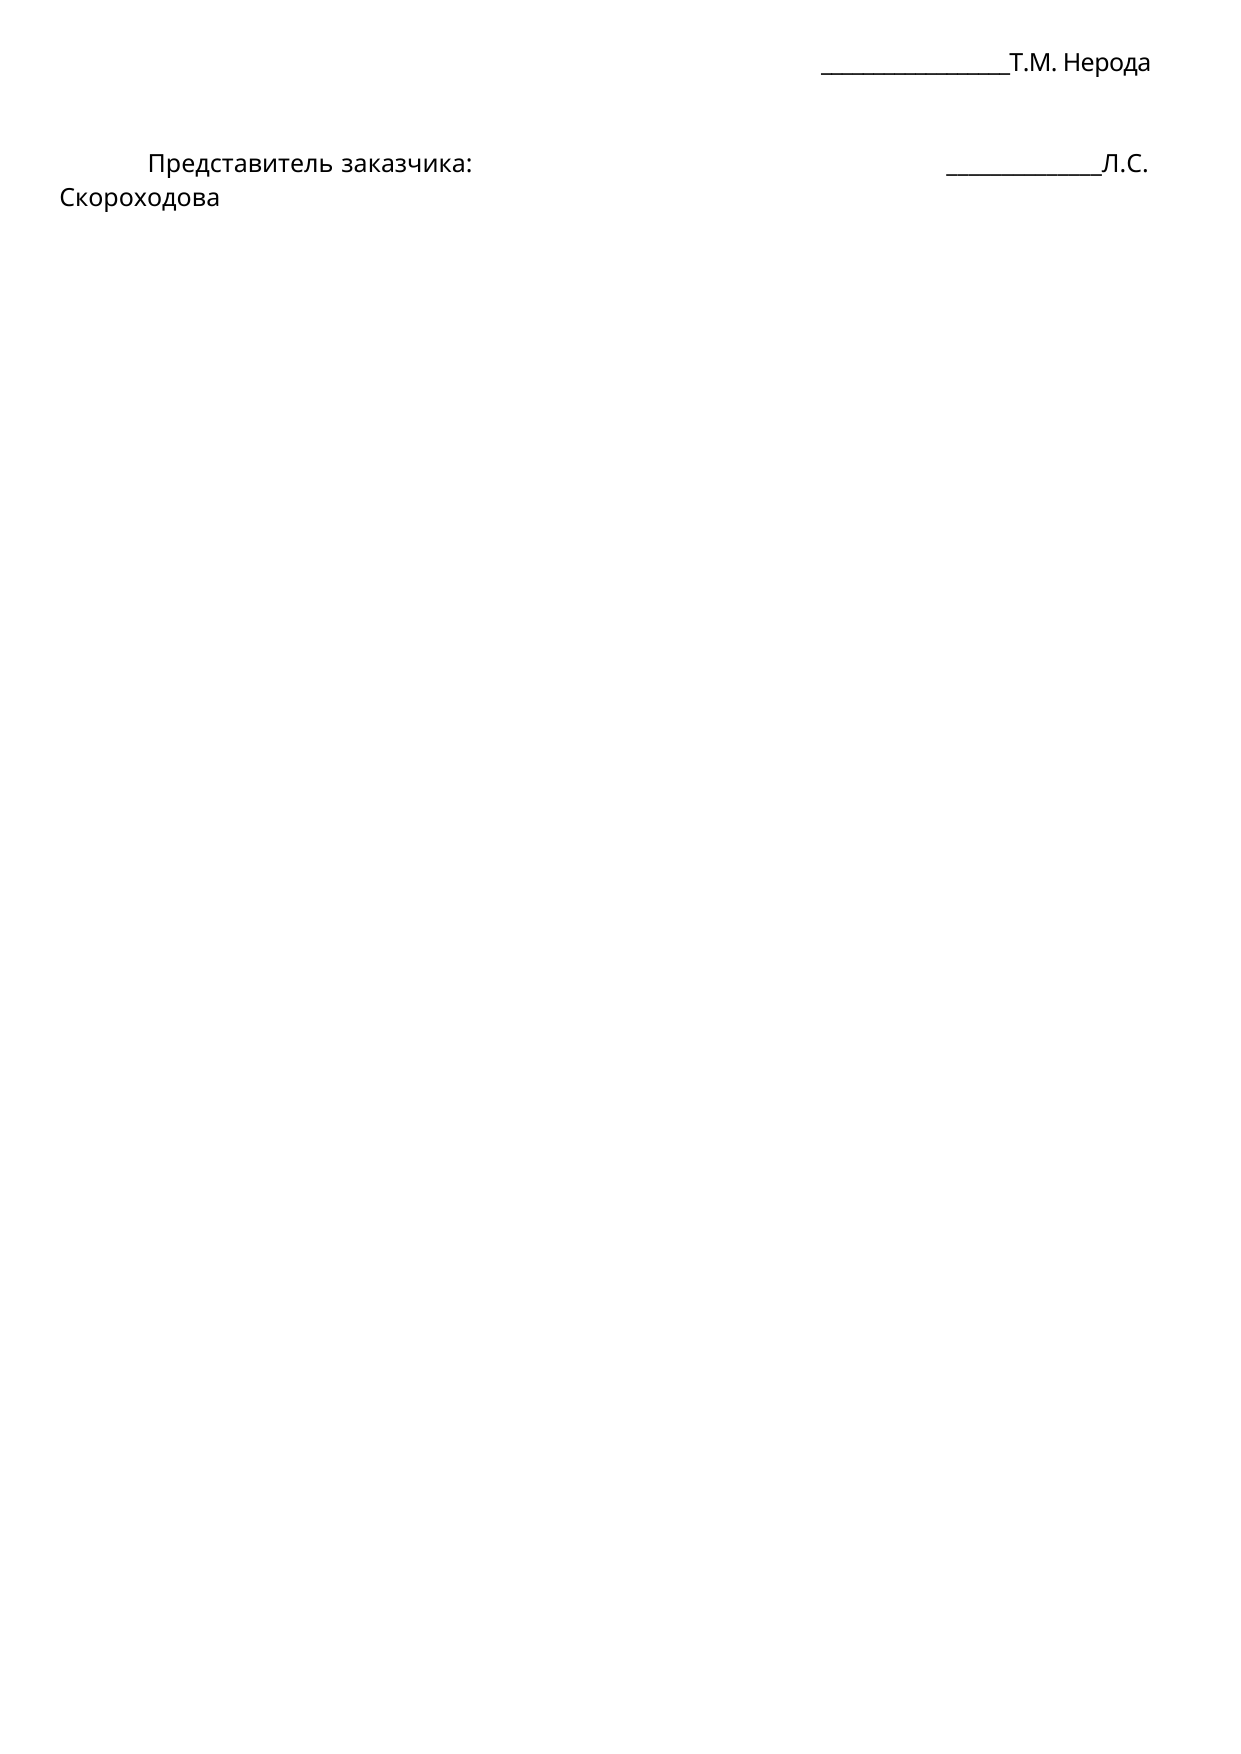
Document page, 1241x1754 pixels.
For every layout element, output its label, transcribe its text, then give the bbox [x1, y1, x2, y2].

text Представитель заказчика: ______________Л.С. Скороходова [59, 146, 1152, 214]
text __________________Т.М. Нерода [74, 44, 1152, 78]
